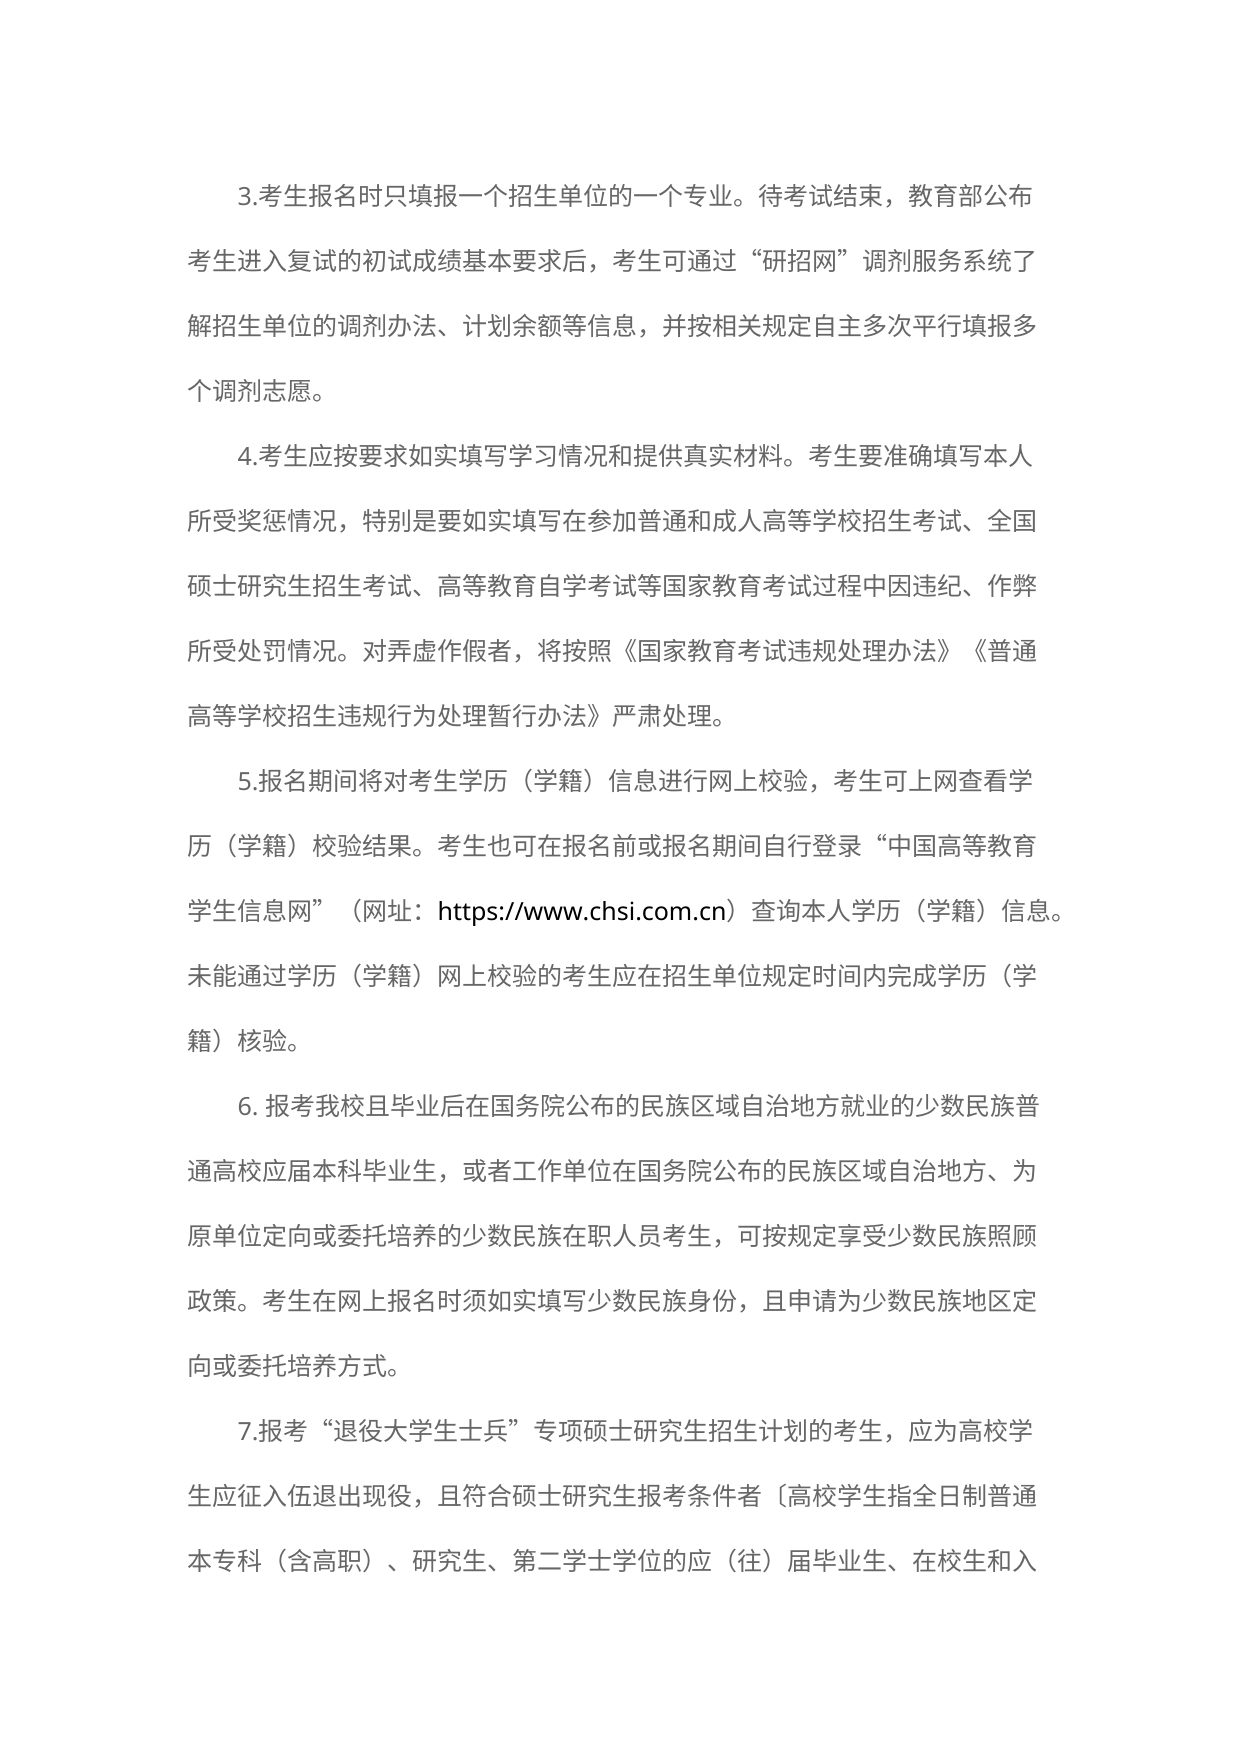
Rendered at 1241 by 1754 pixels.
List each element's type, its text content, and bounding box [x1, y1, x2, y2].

text 6. 报考我校且毕业后在国务院公布的民族区域自治地方就业的少数民族普通高校应届本科毕业生，或者工作单位在国务院公布的民族区域自治地方、为原单位定向或委托培养的少数民族在职人员考生，可按规定享受少数民族照顾政策。考生在网上报名时须如实填写少数民族身份，且申请为少数民族地区定向或委托培养方式。 [187, 1072, 1053, 1397]
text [187, 1397, 1053, 1592]
text 4.考生应按要求如实填写学习情况和提供真实材料。考生要准确填写本人所受奖惩情况，特别是要如实填写在参加普通和成人高等学校招生考试、全国硕士研究生招生考试、高等教育自学考试等国家教育考试过程中因违纪、作弊所受处罚情况。对弄虚作假者，将按照《国家教育考试违规处理办法》《普通高等学校招生违规行为处理暂行办法》严肃处理。 [187, 422, 1053, 747]
text 3.考生报名时只填报一个招生单位的一个专业。待考试结束，教育部公布考生进入复试的初试成绩基本要求后，考生可通过“研招网”调剂服务系统了解招生单位的调剂办法、计划余额等信息，并按相关规定自主多次平行填报多个调剂志愿。 [187, 162, 1053, 422]
text 5.报名期间将对考生学历（学籍）信息进行网上校验，考生可上网查看学历（学籍）校验结果。考生也可在报名前或报名期间自行登录“中国高等教育学生信息网”（网址：https://www.chsi.com.cn）查询本人学历（学籍）信息。未能通过学历（学籍）网上校验的考生应在招生单位规定时间内完成学历（学籍）核验。 [187, 747, 1053, 1072]
